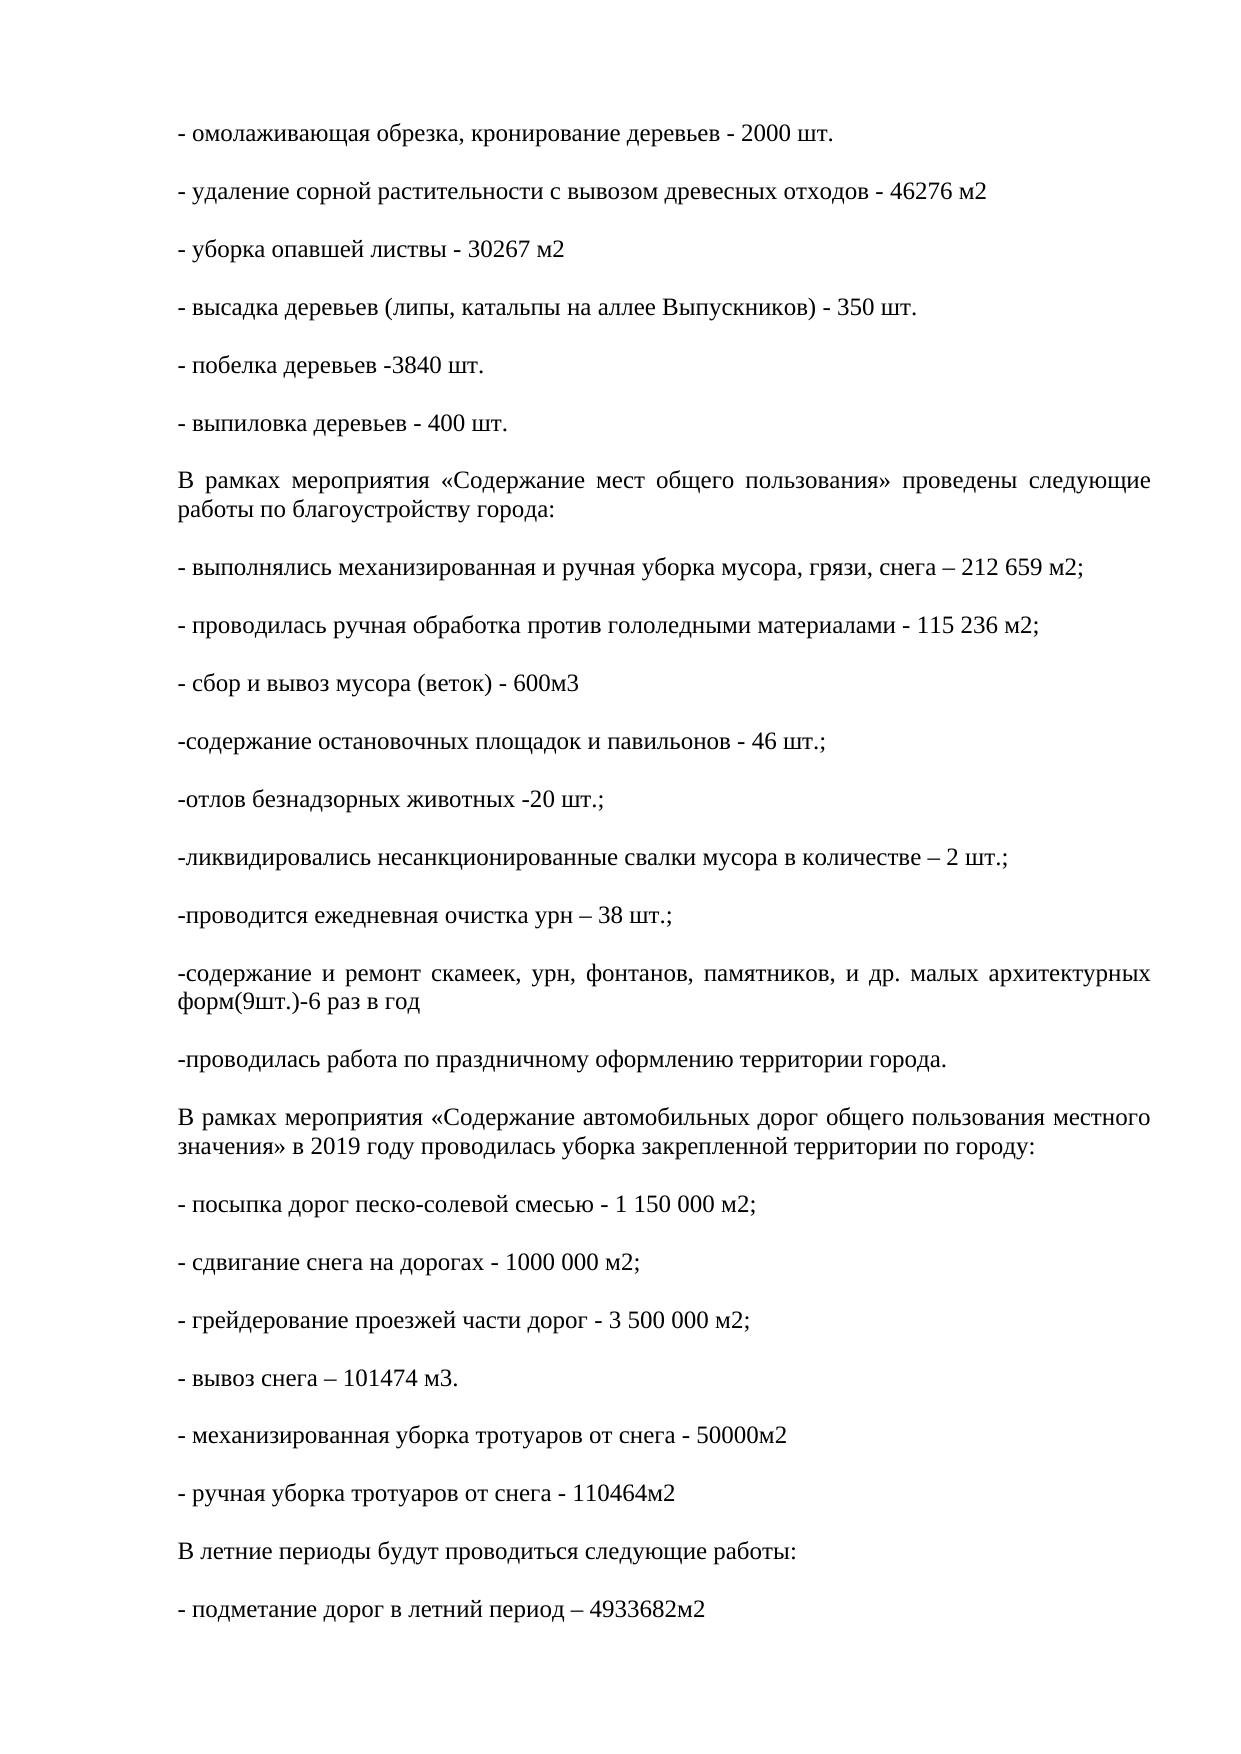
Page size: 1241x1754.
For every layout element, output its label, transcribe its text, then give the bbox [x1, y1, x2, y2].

text -содержание и ремонт скамеек, урн, фонтанов, памятников, и др. малых архитектурных форм(9шт.)-6 раз в год [177, 958, 1152, 1015]
text -проводится ежедневная очистка урн – 38 шт.; [177, 900, 1152, 928]
text В рамках мероприятия «Содержание автомобильных дорог общего пользования местного значения» в 2019 году проводилась уборка закрепленной территории по городу: [177, 1102, 1152, 1160]
text -проводилась работа по праздничному оформлению территории города. [177, 1044, 1152, 1073]
text - омолаживающая обрезка, кронирование деревьев - 2000 шт. [177, 118, 1152, 147]
text - выпиловка деревьев - 400 шт. [177, 408, 1152, 436]
text - грейдерование проезжей части дорог - 3 500 000 м2; [177, 1305, 1152, 1333]
text - побелка деревьев -3840 шт. [177, 350, 1152, 378]
text В летние периоды будут проводиться следующие работы: [177, 1536, 1152, 1565]
text - уборка опавшей листвы - 30267 м2 [177, 234, 1152, 263]
text -отлов безнадзорных животных -20 шт.; [177, 784, 1152, 813]
text -содержание остановочных площадок и павильонов - 46 шт.; [177, 726, 1152, 755]
text - ручная уборка тротуаров от снега - 110464м2 [177, 1478, 1152, 1507]
text - сдвигание снега на дорогах - 1000 000 м2; [177, 1247, 1152, 1276]
text - сбор и вывоз мусора (веток) - 600м3 [177, 668, 1152, 697]
text - вывоз снега – 101474 м3. [177, 1363, 1152, 1391]
text - удаление сорной растительности с вывозом древесных отходов - 46276 м2 [177, 176, 1152, 205]
text В рамках мероприятия «Содержание мест общего пользования» проведены следующие работы по благоустройству города: [177, 466, 1152, 523]
text - выполнялись механизированная и ручная уборка мусора, грязи, снега – 212 659 м2; [177, 552, 1152, 581]
text - проводилась ручная обработка против гололедными материалами - 115 236 м2; [177, 610, 1152, 639]
text - посыпка дорог песко-солевой смесью - 1 150 000 м2; [177, 1189, 1152, 1218]
text - высадка деревьев (липы, катальпы на аллее Выпускников) - 350 шт. [177, 292, 1152, 321]
text - подметание дорог в летний период – 4933682м2 [177, 1594, 1152, 1623]
text - механизированная уборка тротуаров от снега - 50000м2 [177, 1421, 1152, 1449]
text -ликвидировались несанкционированные свалки мусора в количестве – 2 шт.; [177, 842, 1152, 871]
